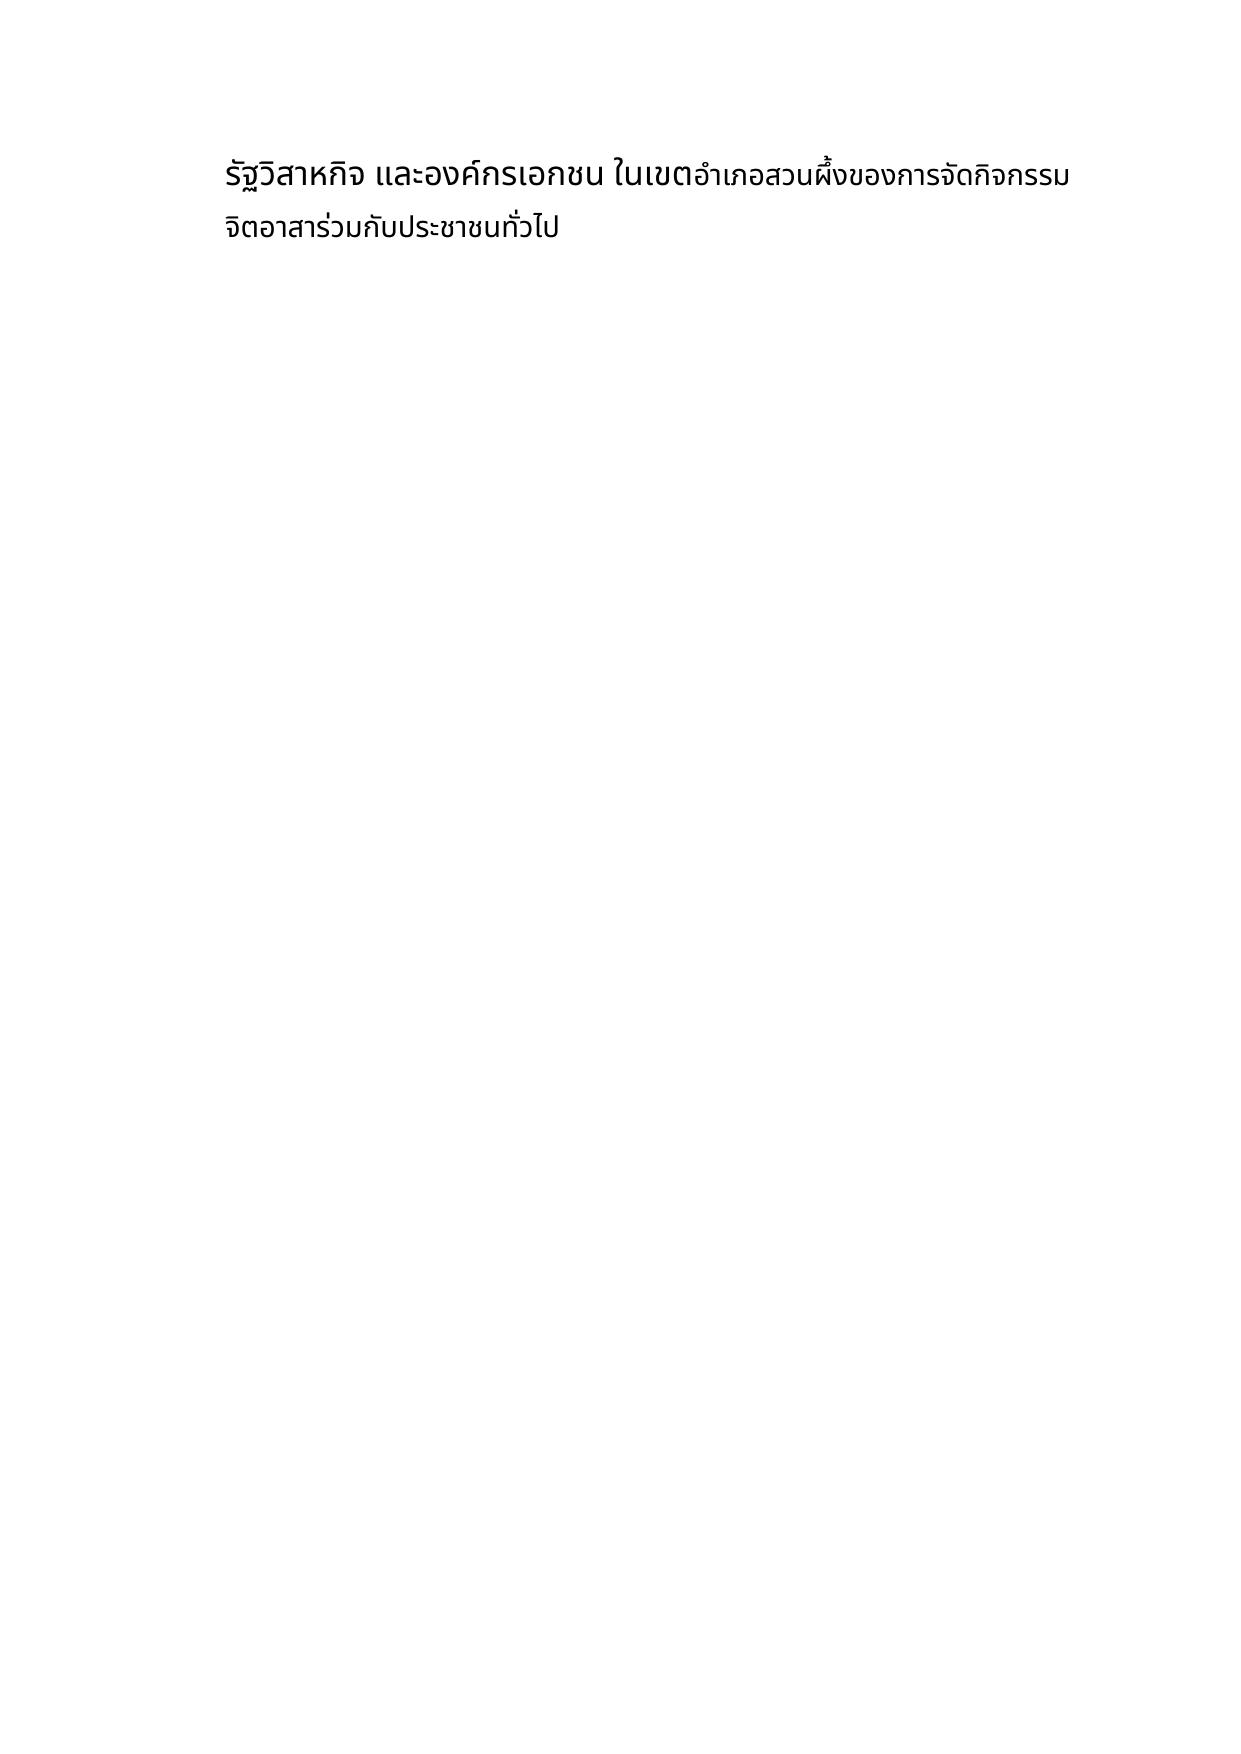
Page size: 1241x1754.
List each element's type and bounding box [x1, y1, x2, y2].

text [225, 150, 1090, 251]
